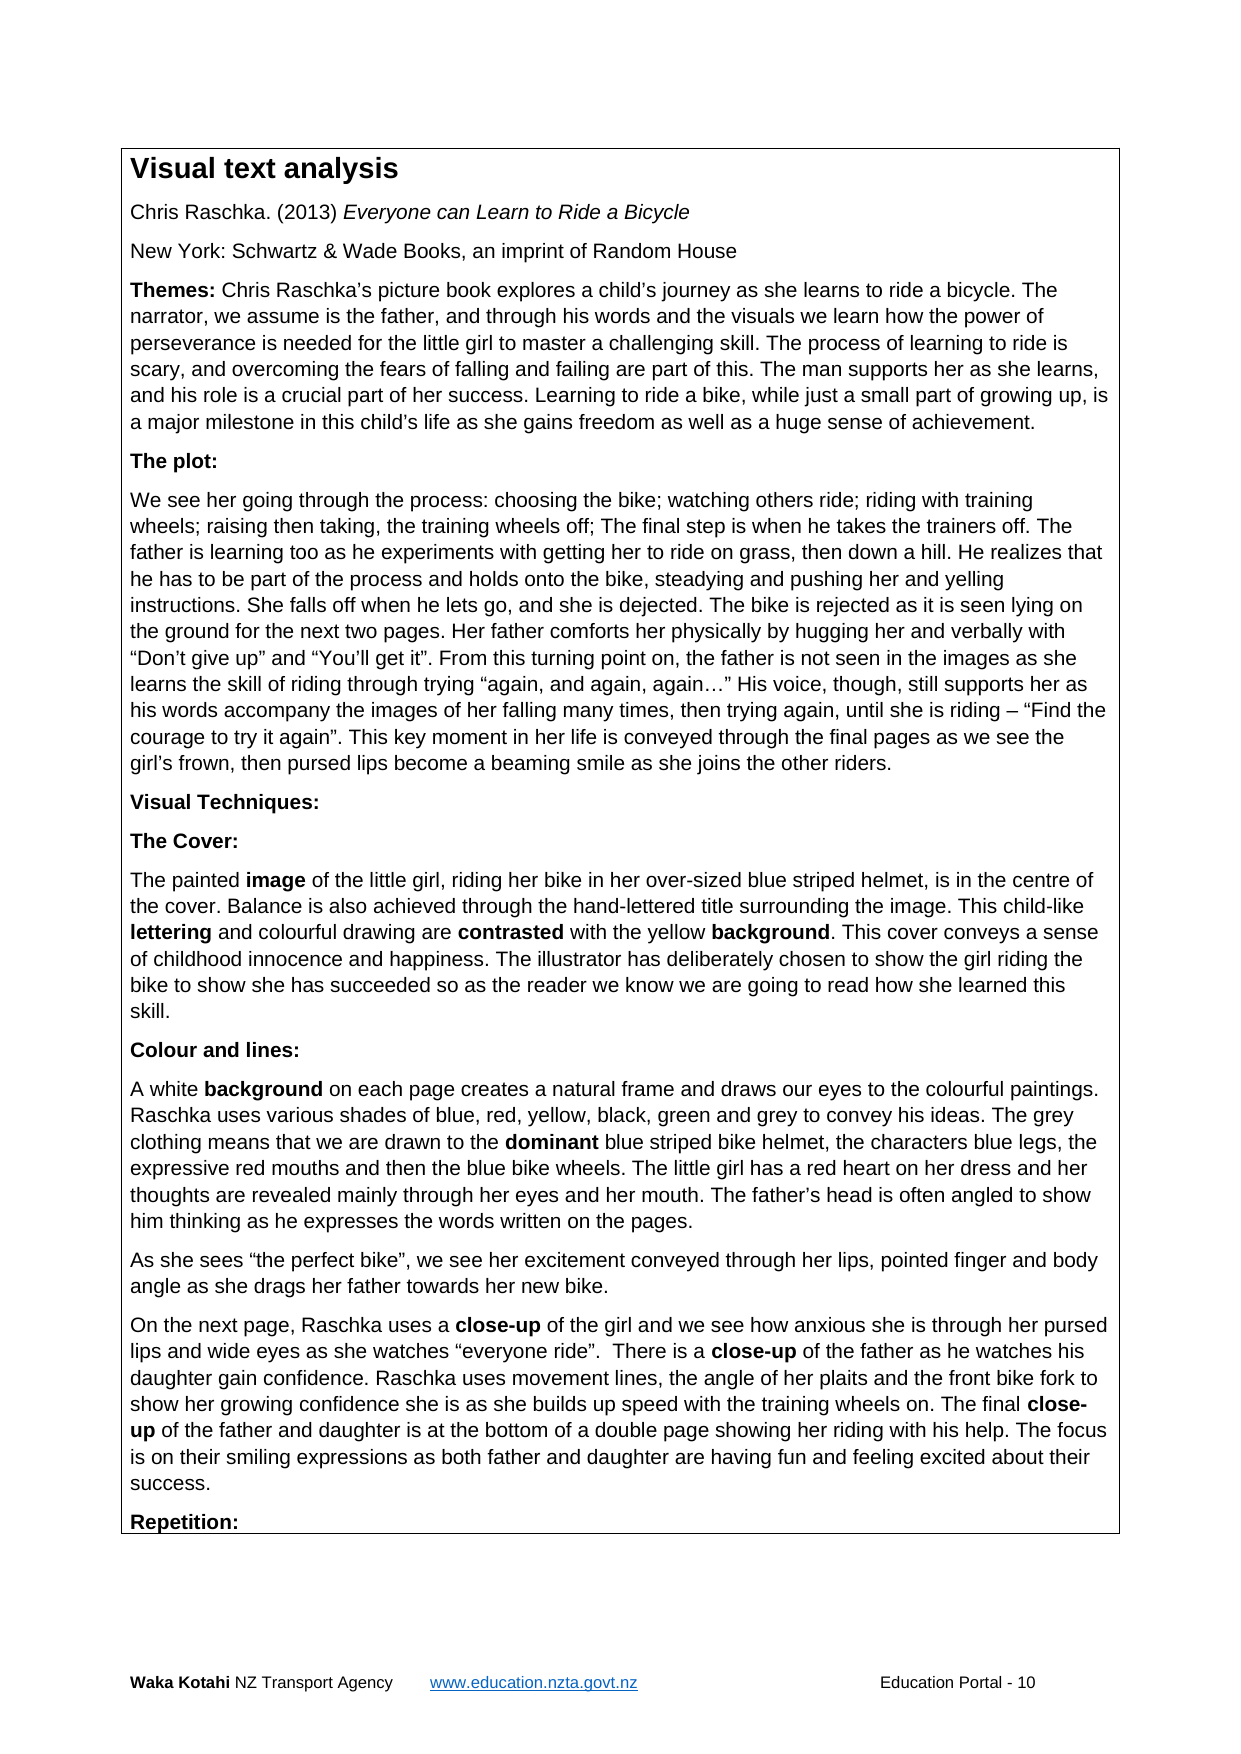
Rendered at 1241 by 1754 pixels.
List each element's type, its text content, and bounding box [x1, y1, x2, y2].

text We see her going through the process: choosing the bike; watching others ride; riding with training wheels; raising then taking, the training wheels off; The final step is when he takes the trainers off. The father is learning too as he experiments with getting her to ride on grass, then down a hill. He realizes that he has to be part of the process and holds onto the bike, steadying and pushing her and yelling instructions. She falls off when he lets go, and she is dejected. The bike is rejected as it is seen lying on the ground for the next two pages. Her father comforts her physically by hugging her and verbally with “Don’t give up” and “You’ll get it”. From this turning point on, the father is not seen in the images as she learns the skill of riding through trying “again, and again, again…” His voice, though, still supports her as his words accompany the images of her falling many times, then trying again, until she is riding – “Find the courage to try it again”. This key moment in her life is conveyed through the final pages as we see the girl’s frown, then pursed lips become a beaming smile as she joins the other riders. [122, 484, 1119, 775]
text The plot: [122, 445, 1119, 472]
text Repetition: [122, 1507, 1119, 1533]
text Visual Techniques: [122, 787, 1119, 814]
text On the next page, Raschka uses a close-up of the girl and we see how anxious she is through her pursed lips and wide eyes as she watches “everyone ride”. There is a close-up of the father as he watches his daughter gain confidence. Raschka uses movement lines, the angle of her plaits and the front bike fork to show her growing confidence she is as she builds up speed with the training wheels on. The final close-up of the father and daughter is at the bottom of a double page showing her riding with his help. The focus is on their smiling expressions as both father and daughter are having fun and feeling excited about their success. [122, 1310, 1119, 1495]
text The Cover: [122, 826, 1119, 853]
text Visual text analysis [122, 149, 1119, 184]
text Themes: Chris Raschka’s picture book explores a child’s journey as she learns to ride a bicycle. The narrator, we assume is the father, and through his words and the visuals we learn how the power of perseverance is needed for the little girl to master a challenging skill. The process of learning to ride is scary, and overcoming the fears of falling and failing are part of this. The man supports her as she learns, and his role is a crucial part of her success. Learning to ride a bike, while just a small part of growing up, is a major milestone in this child’s life as she gains freedom as well as a huge sense of achievement. [122, 275, 1119, 434]
text A white background on each page creates a natural frame and draws our eyes to the colourful paintings. Raschka uses various shades of blue, red, yellow, black, green and grey to convey his ideas. The grey clothing means that we are drawn to the dominant blue striped bike helmet, the characters blue legs, the expressive red mouths and then the blue bike wheels. The little girl has a red heart on her dress and her thoughts are revealed mainly through her eyes and her mouth. The father’s head is often angled to show him thinking as he expresses the words written on the pages. [122, 1074, 1119, 1233]
text Colour and lines: [122, 1035, 1119, 1062]
text The painted image of the little girl, riding her bike in her over-sized blue striped helmet, is in the centre of the cover. Balance is also achieved through the hand-lettered title surrounding the image. This child-like lettering and colourful drawing are contrasted with the yellow background. This cover conveys a sense of childhood innocence and happiness. The illustrator has deliberately chosen to show the girl riding the bike to show she has succeeded so as the reader we know we are going to read how she learned this skill. [122, 864, 1119, 1023]
text Chris Raschka. (2013) Everyone can Learn to Ride a Bicycle [122, 197, 1119, 224]
text As she sees “the perfect bike”, we see her excitement conveyed through her lips, pointed finger and body angle as she drags her father towards her new bike. [122, 1244, 1119, 1298]
text New York: Schwartz & Wade Books, an imprint of Random House [122, 236, 1119, 263]
